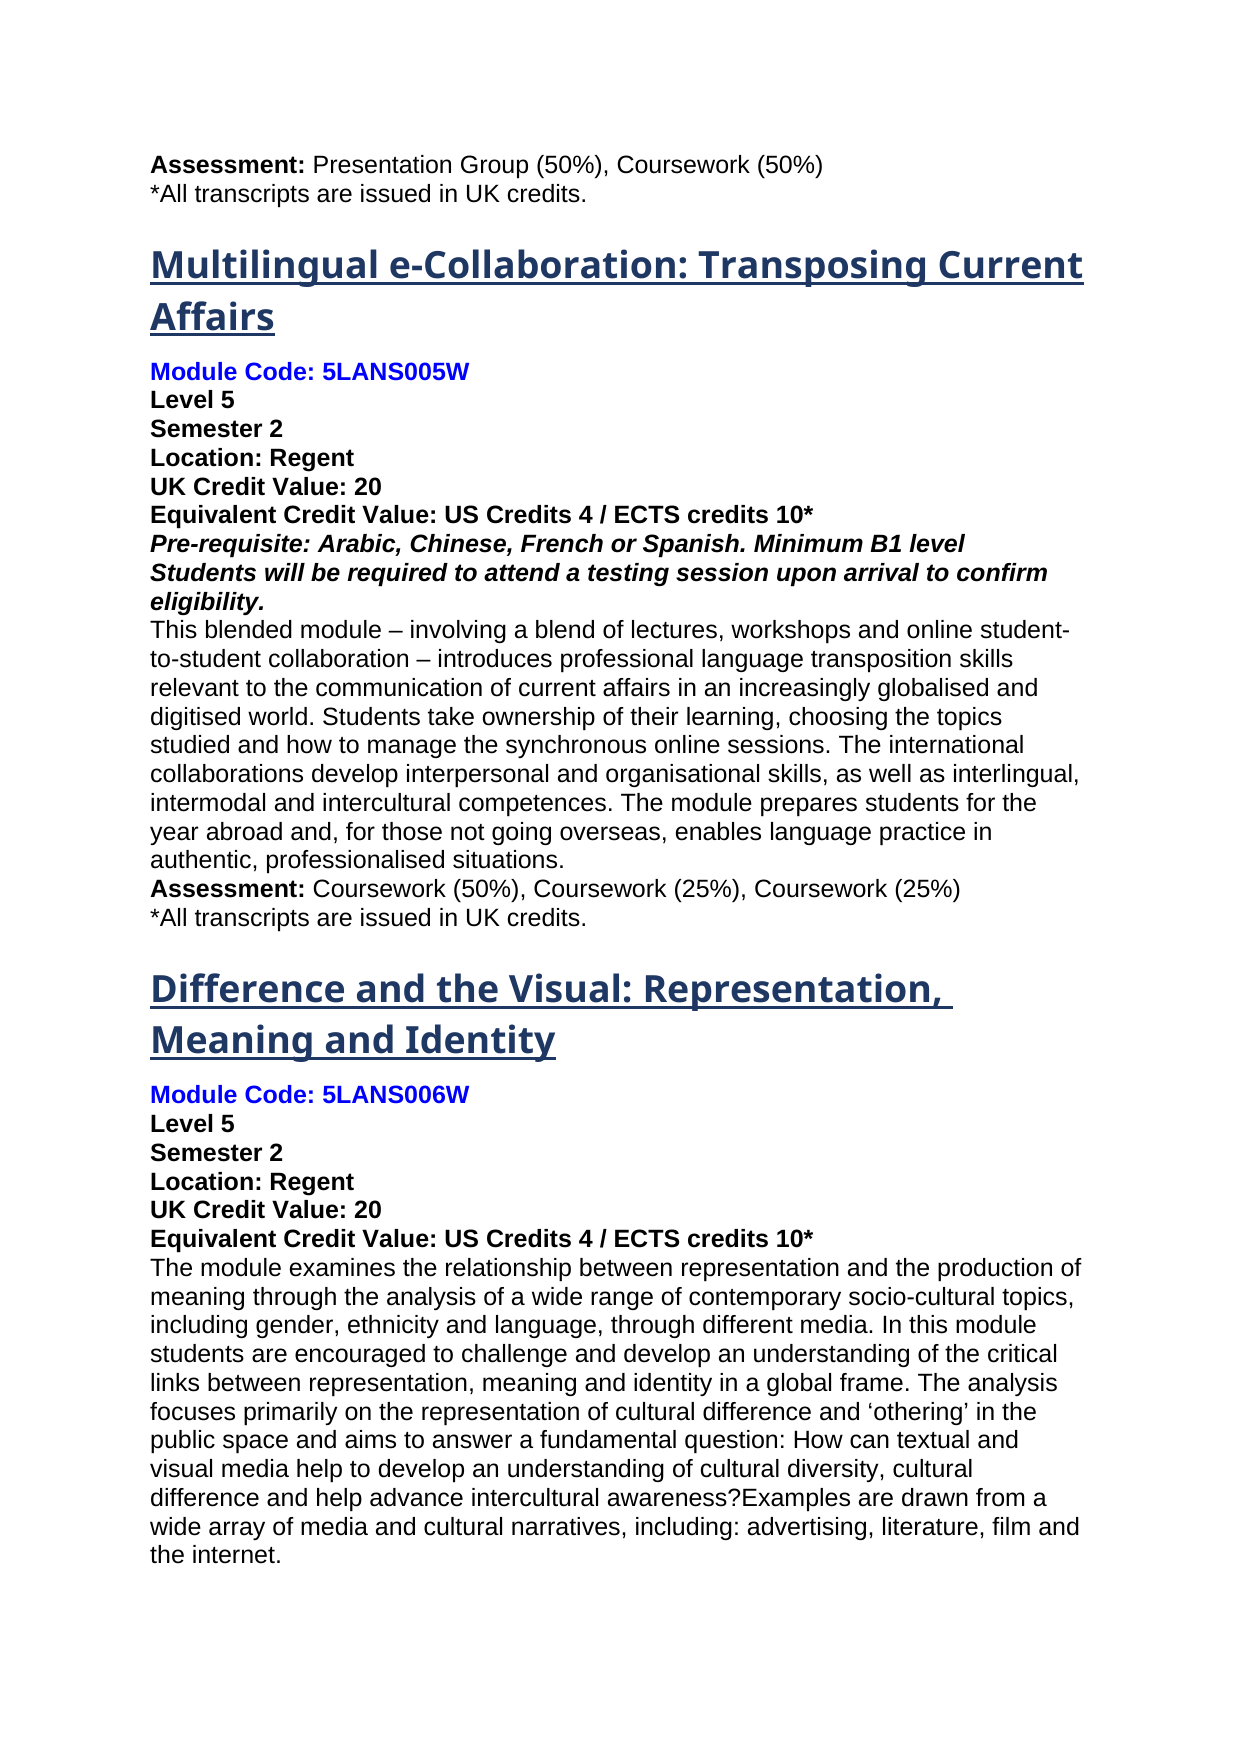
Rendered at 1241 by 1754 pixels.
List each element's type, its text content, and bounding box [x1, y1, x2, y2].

subtitle Difference and the Visual: Representation, Meaning and Identity [150, 963, 1090, 1065]
text Module Code: 5LANS005W [150, 356, 1090, 385]
text Semester 2 [150, 414, 1090, 443]
text Equivalent Credit Value: US Credits 4 / ECTS credits 10* [150, 1224, 1090, 1253]
text Equivalent Credit Value: US Credits 4 / ECTS credits 10* [150, 500, 1090, 529]
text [150, 1253, 1090, 1569]
text Pre-requisite: Arabic, Chinese, French or Spanish. Minimum B1 level Students will be required to attend a testing session upon arrival to confirm eligibility. This blended module – involving a blend of lectures, workshops and online student-to-student collaboration – introduces professional language transposition skills relevant to the communication of current affairs in an increasingly globalised and digitised world. Students take ownership of their learning, choosing the topics studied and how to manage the synchronous online sessions. The international collaborations develop interpersonal and organisational skills, as well as interlingual, intermodal and intercultural competences. The module prepares students for the year abroad and, for those not going overseas, enables language practice in authentic, professionalised situations. Assessment: Coursework (50%), Coursework (25%), Coursework (25%) *All transcripts are issued in UK credits. [150, 529, 1090, 931]
text Location: Regent [150, 1167, 1090, 1195]
text UK Credit Value: 20 [150, 471, 1090, 500]
text Location: Regent [150, 443, 1090, 471]
text Level 5 [150, 385, 1090, 414]
text Module Code: 5LANS006W [150, 1080, 1090, 1109]
subtitle Multilingual e-Collaboration: Transposing Current Affairs [150, 239, 1090, 341]
text Level 5 [150, 1109, 1090, 1138]
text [150, 150, 1090, 207]
text UK Credit Value: 20 [150, 1195, 1090, 1224]
text Semester 2 [150, 1138, 1090, 1167]
